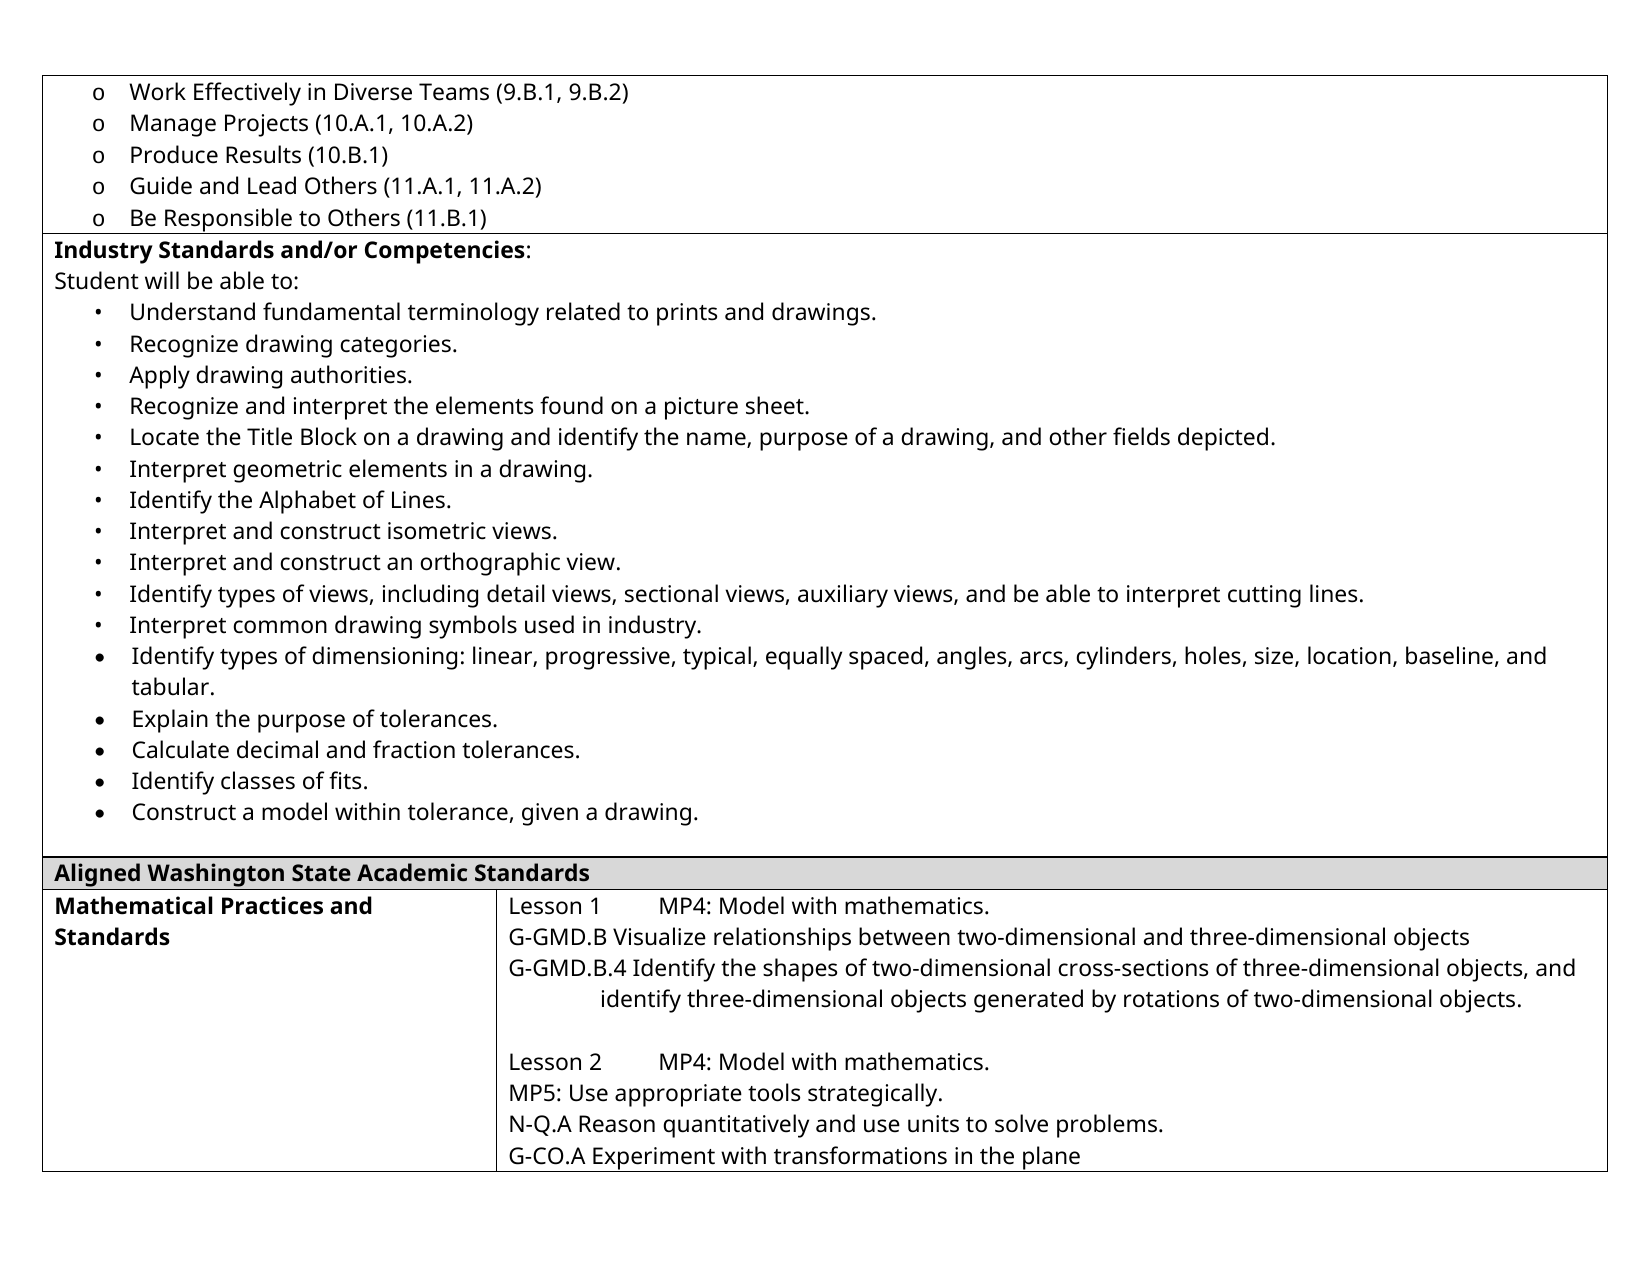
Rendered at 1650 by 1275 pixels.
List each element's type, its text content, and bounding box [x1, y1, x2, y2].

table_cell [497, 890, 1607, 1171]
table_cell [43, 76, 1607, 233]
table_cell Aligned Washington State Academic Standards [43, 858, 1607, 889]
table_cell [43, 890, 496, 1171]
table_cell Industry Standards and/or Competencies: Student will be able to: • Understand fundamental terminology related to prints and drawings. • Recognize drawing categories. • Apply drawing authorities. • Recognize and interpret the elements found on a picture sheet. • Locate the Title Block on a drawing and identify the name, purpose of a drawing, and other fields depicted. • Interpret geometric elements in a drawing. • Identify the Alphabet of Lines. • Interpret and construct isometric views. • Interpret and construct an orthographic view. • Identify types of views, including detail views, sectional views, auxiliary views, and be able to interpret cutting lines. • Interpret common drawing symbols used in industry. Identify types of dimensioning: linear, progressive, typical, equally spaced, angles, arcs, cylinders, holes, size, location, baseline, and tabular. Explain the purpose of tolerances. Calculate decimal and fraction tolerances. Identify classes of fits. Construct a model within tolerance, given a drawing. [43, 234, 1607, 856]
